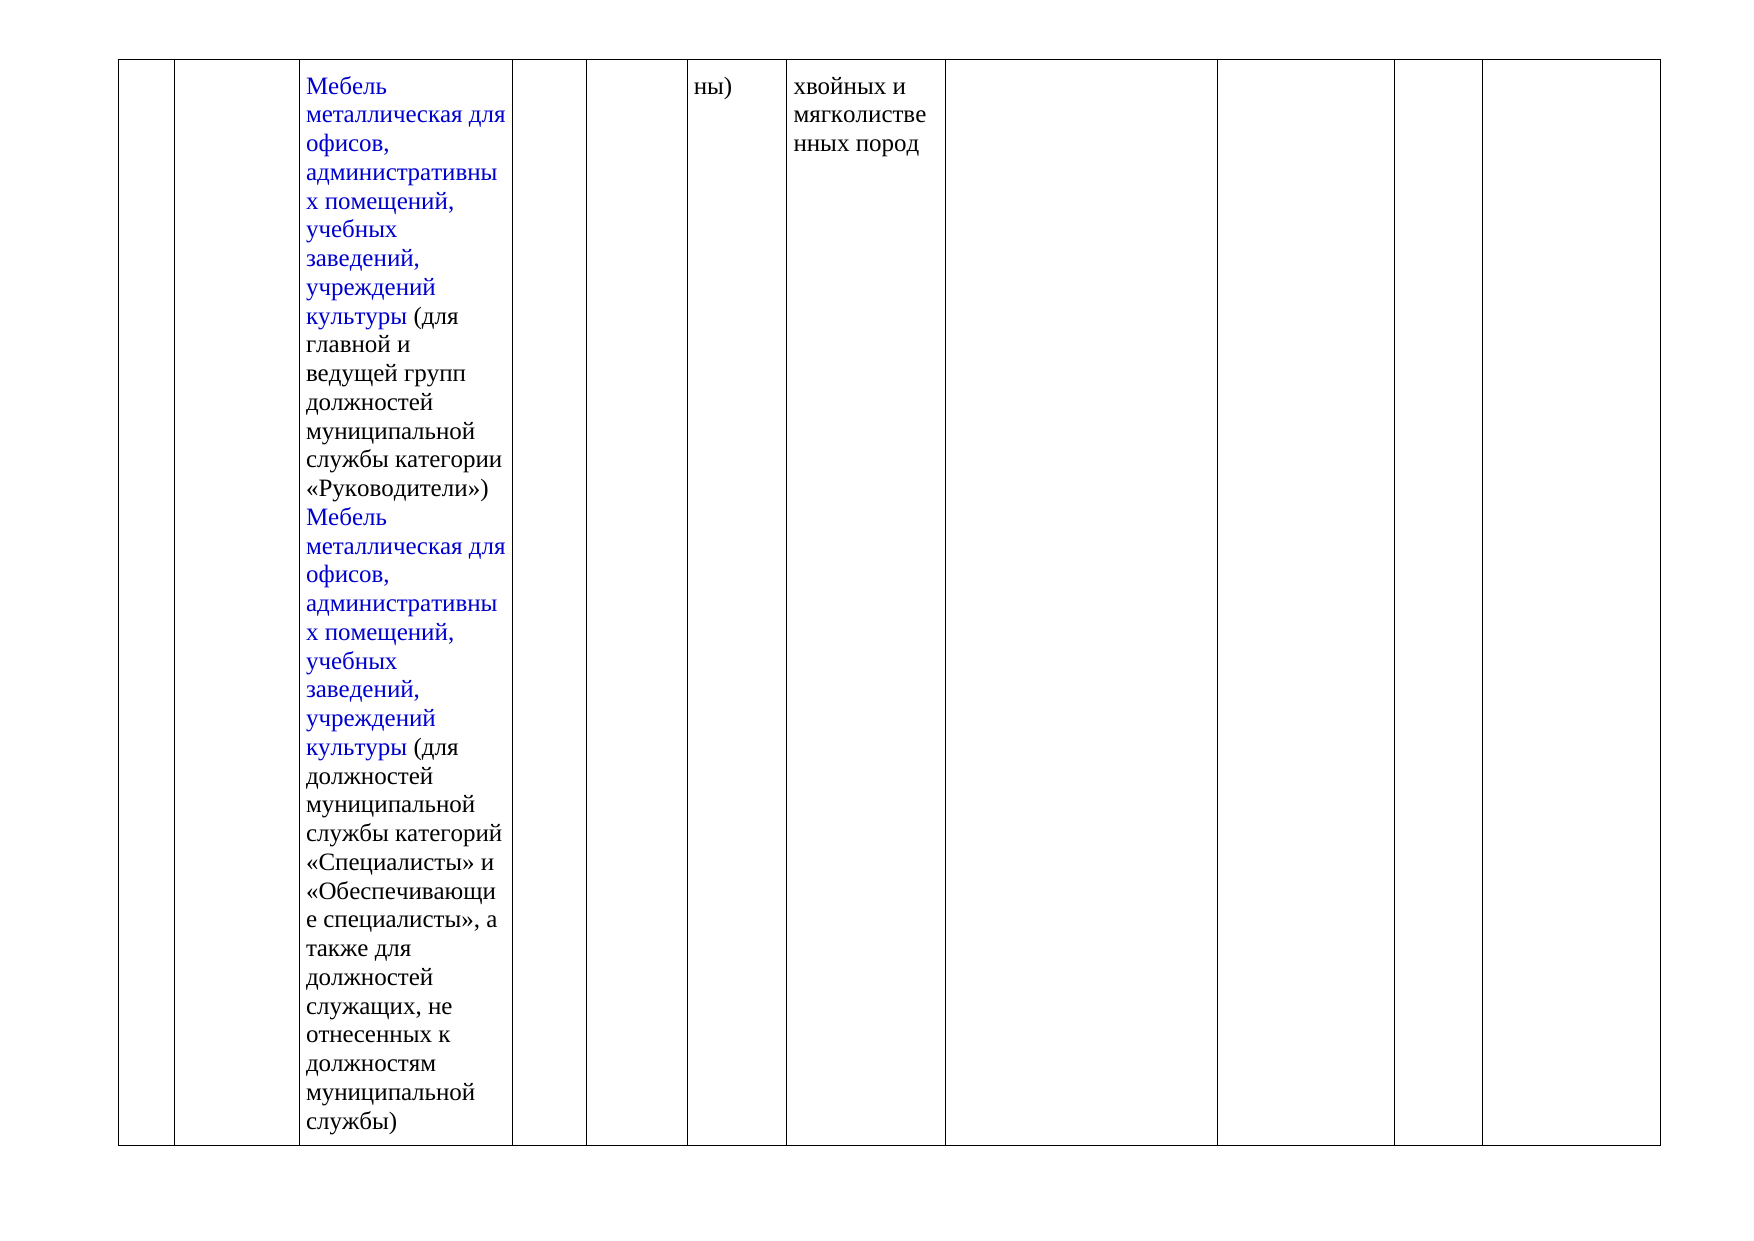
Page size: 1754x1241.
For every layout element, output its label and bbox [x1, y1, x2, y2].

table_cell [587, 60, 687, 1145]
table_cell [787, 60, 945, 1145]
table_cell [1483, 60, 1660, 1145]
table_cell [513, 60, 586, 1145]
table_cell [1218, 60, 1394, 1145]
table_cell [946, 60, 1217, 1145]
table_cell [1395, 60, 1482, 1145]
table_cell [688, 60, 786, 1145]
